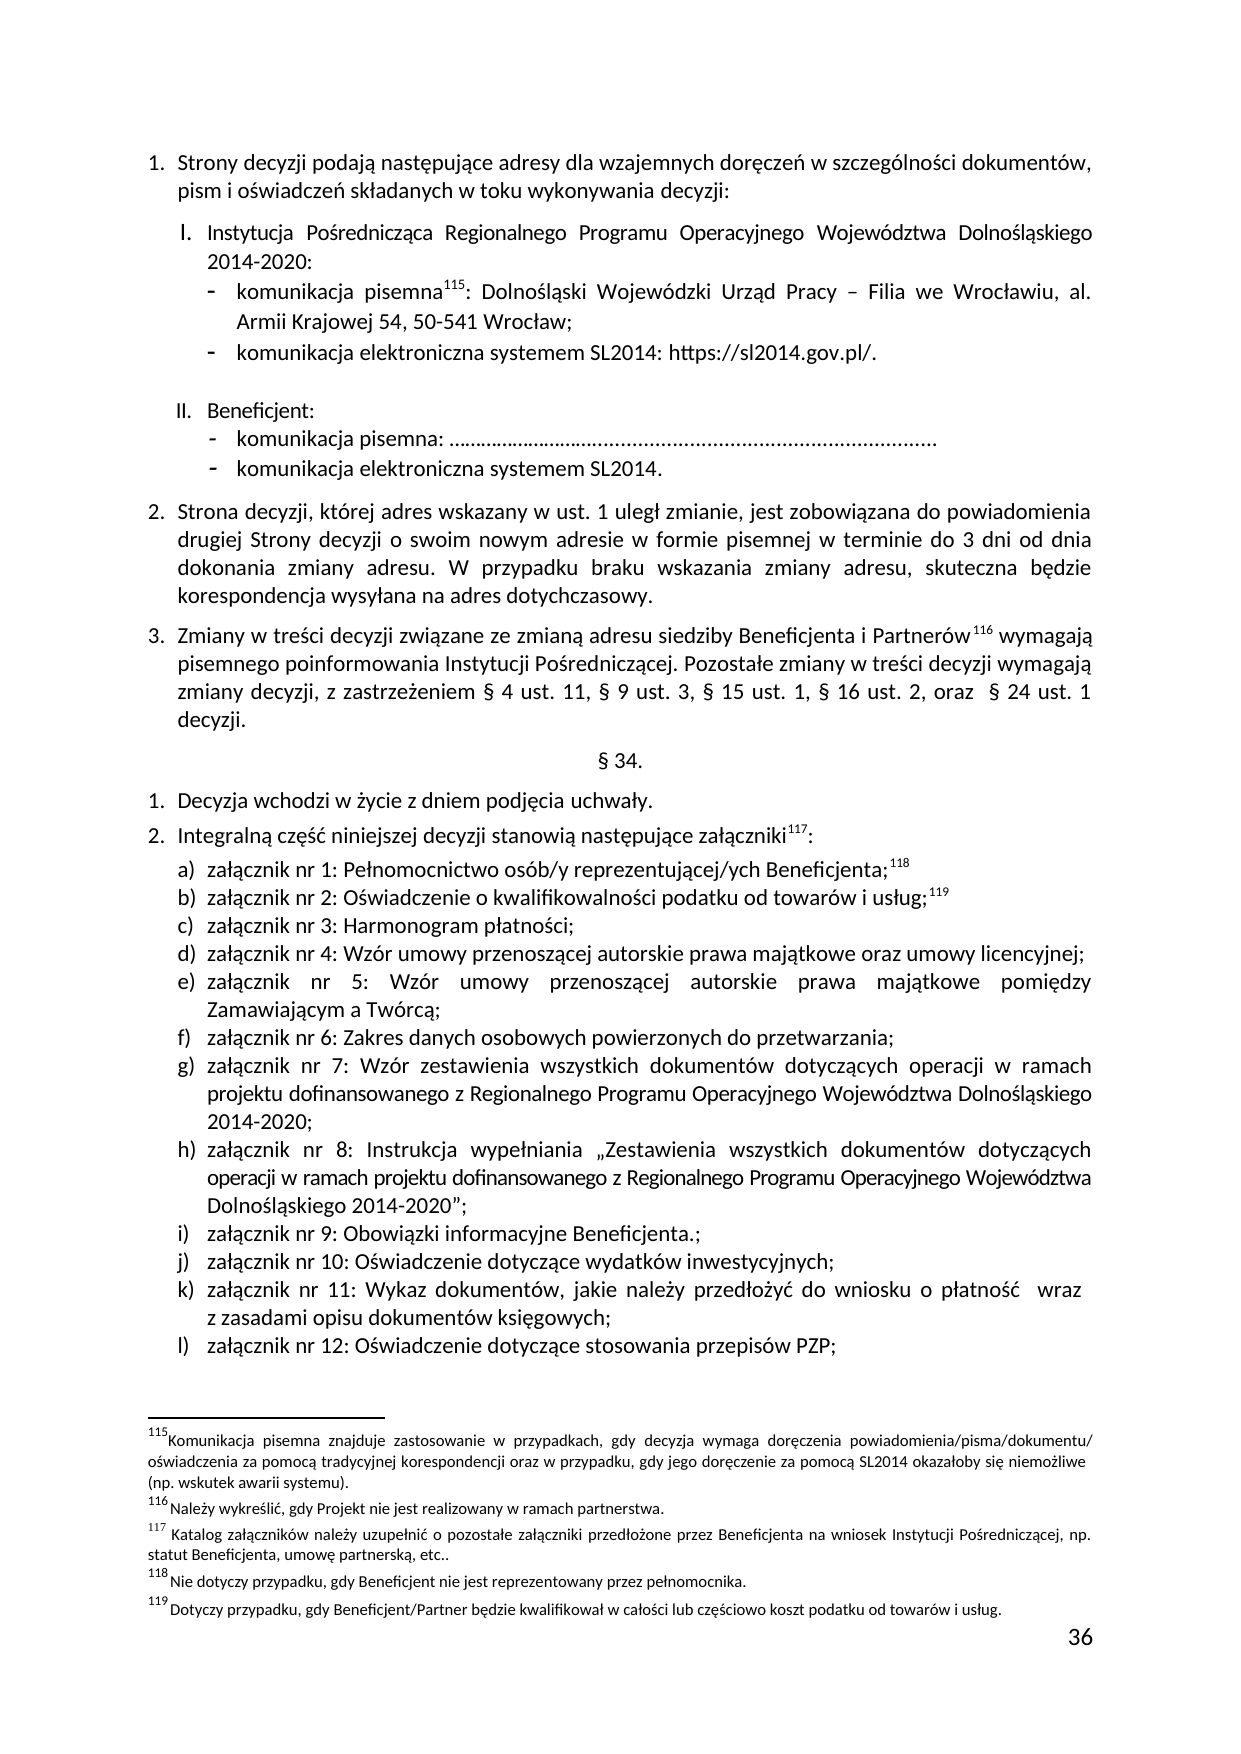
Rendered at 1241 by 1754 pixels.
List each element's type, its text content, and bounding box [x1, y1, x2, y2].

list załącznik nr 8: Instrukcja wypełniania „Zestawienia wszystkich dokumentów dotyczących operacji w ramach projektu dofinansowanego z Regionalnego Programu Operacyjnego Województwa Dolnośląskiego 2014-2020”; [177, 1135, 1093, 1219]
text § 34. [148, 746, 1093, 774]
list załącznik nr 11: Wykaz dokumentów, jakie należy przedłożyć do wniosku o płatność wraz z zasadami opisu dokumentów księgowych; [177, 1275, 1093, 1331]
list komunikacja pisemna: Dolnośląski Wojewódzki Urząd Pracy – Filia we Wrocławiu, al. Armii Krajowej 54, 50-541 Wrocław; [207, 275, 1093, 336]
list Strona decyzji, której adres wskazany w ust. 1 uległ zmianie, jest zobowiązana do powiadomienia drugiej Strony decyzji o swoim nowym adresie w formie pisemnej w terminie do 3 dni od dnia dokonania zmiany adresu. W przypadku braku wskazania zmiany adresu, skuteczna będzie korespondencja wysyłana na adres dotychczasowy. [148, 497, 1093, 609]
list Beneficjent: [192, 396, 1093, 424]
list załącznik nr 7: Wzór zestawienia wszystkich dokumentów dotyczących operacji w ramach projektu dofinansowanego z Regionalnego Programu Operacyjnego Województwa Dolnośląskiego 2014-2020; [177, 1051, 1093, 1135]
list Instytucja Pośrednicząca Regionalnego Programu Operacyjnego Województwa Dolnośląskiego 2014-2020: [192, 216, 1093, 275]
list załącznik nr 12: Oświadczenie dotyczące stosowania przepisów PZP; [177, 1331, 1093, 1359]
list Zmiany w treści decyzji związane ze zmianą adresu siedziby Beneficjenta i Partnerów wymagają pisemnego poinformowania Instytucji Pośredniczącej. Pozostałe zmiany w treści decyzji wymagają zmiany decyzji, z zastrzeżeniem § 4 ust. 11, § 9 ust. 3, § 15 ust. 1, § 16 ust. 2, oraz § 24 ust. 1 decyzji. [148, 621, 1093, 733]
list załącznik nr 9: Obowiązki informacyjne Beneficjenta.; [177, 1219, 1093, 1247]
list Decyzja wchodzi w życie z dniem podjęcia uchwały. [148, 787, 1093, 814]
list komunikacja elektroniczna systemem SL2014: https://sl2014.gov.pl/. [207, 338, 1093, 366]
list załącznik nr 1: Pełnomocnictwo osób/y reprezentującej/ych Beneficjenta; [177, 855, 1093, 883]
list Strony decyzji podają następujące adresy dla wzajemnych doręczeń w szczególności dokumentów, pism i oświadczeń składanych w toku wykonywania decyzji: [148, 148, 1093, 204]
list załącznik nr 2: Oświadczenie o kwalifikowalności podatku od towarów i usług; [177, 883, 1093, 911]
list załącznik nr 3: Harmonogram płatności; [177, 911, 1093, 939]
list załącznik nr 6: Zakres danych osobowych powierzonych do przetwarzania; [177, 1023, 1093, 1051]
list załącznik nr 5: Wzór umowy przenoszącej autorskie prawa majątkowe pomiędzy Zamawiającym a Twórcą; [177, 967, 1093, 1023]
list komunikacja pisemna: ………………………............................................................ [207, 424, 1093, 452]
list załącznik nr 10: Oświadczenie dotyczące wydatków inwestycyjnych; [177, 1247, 1093, 1275]
list Integralną część niniejszej decyzji stanowią następujące załączniki: [148, 821, 1093, 849]
list załącznik nr 4: Wzór umowy przenoszącej autorskie prawa majątkowe oraz umowy licencyjnej; [177, 939, 1093, 967]
list komunikacja elektroniczna systemem SL2014. [207, 454, 1093, 482]
